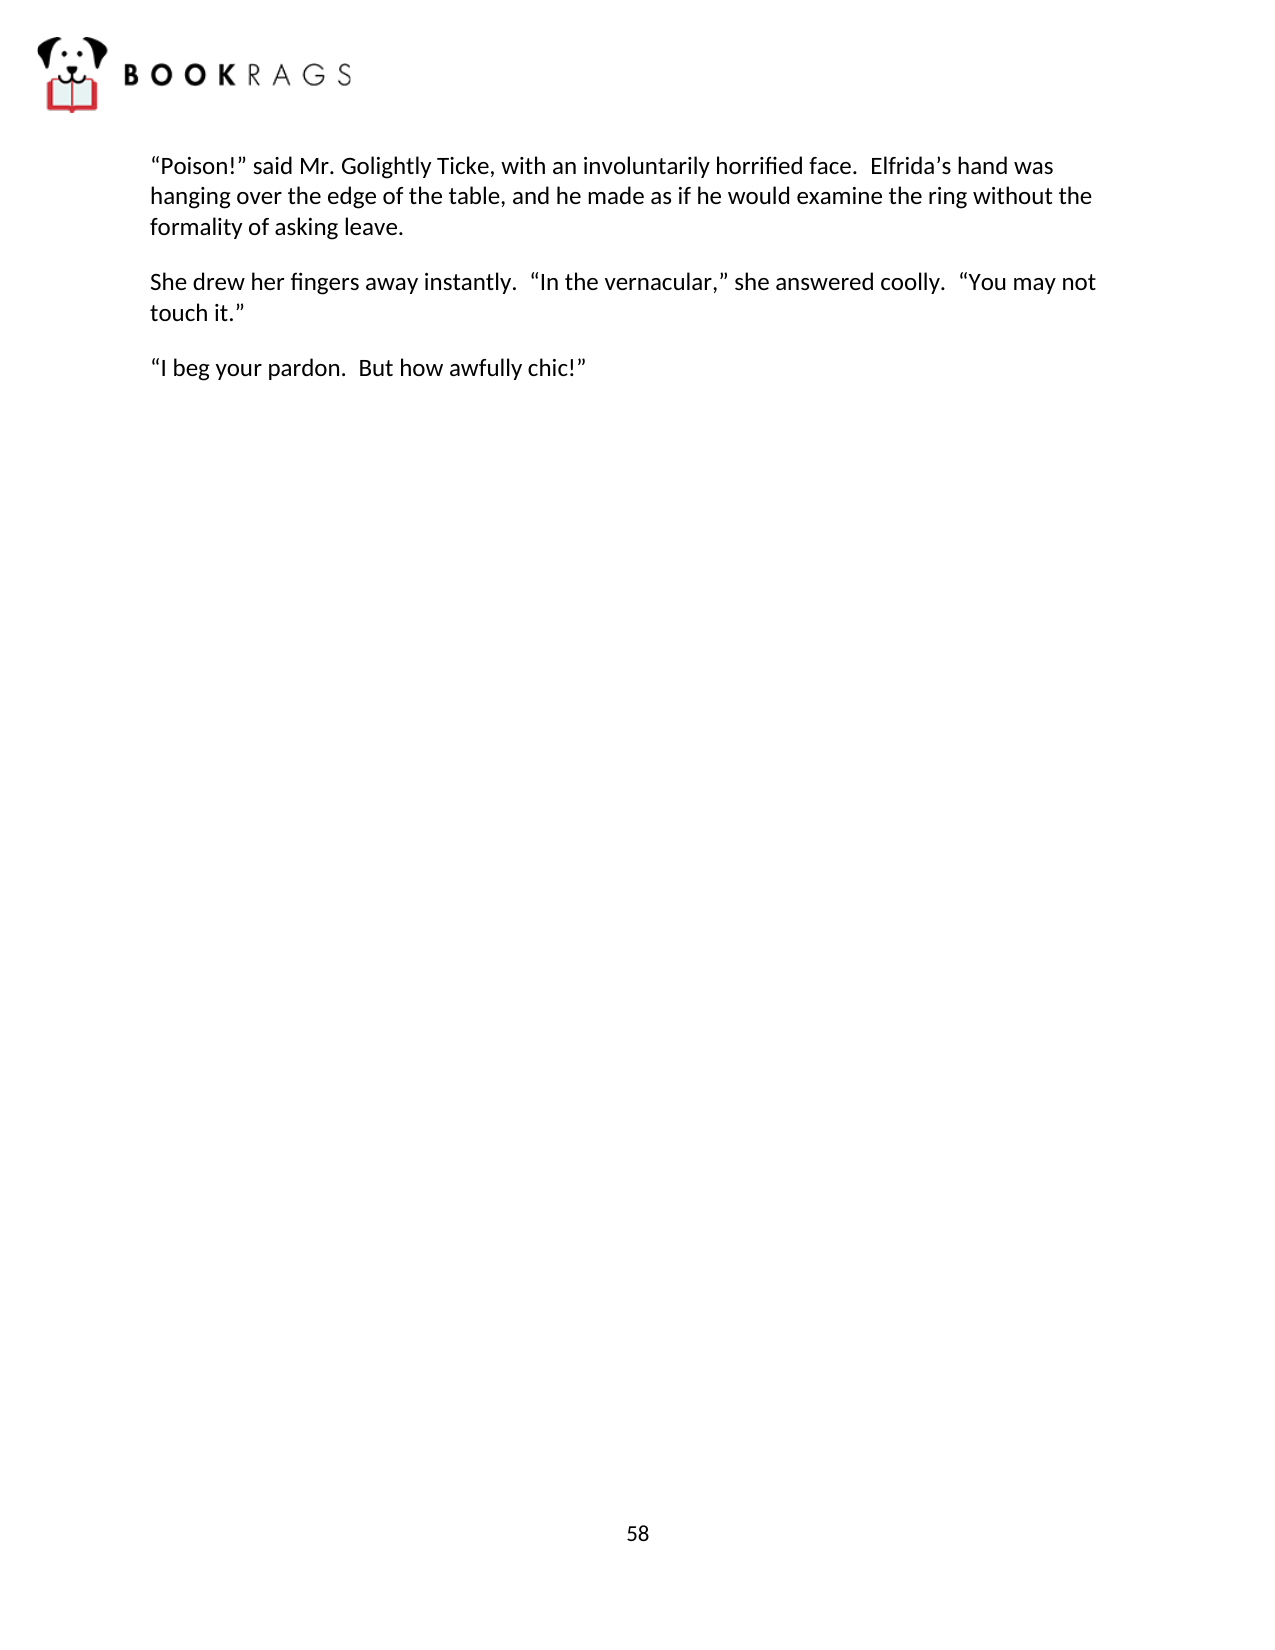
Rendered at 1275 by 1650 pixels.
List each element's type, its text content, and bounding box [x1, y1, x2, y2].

text She drew her fingers away instantly. “In the vernacular,” she answered coolly. “You may not touch it.” [150, 267, 1125, 328]
picture [37, 37, 351, 113]
text “I beg your pardon. But how awfully chic!” [150, 353, 1125, 383]
text “Poison!” said Mr. Golightly Ticke, with an involuntarily horrified face. Elfrida’s hand was hanging over the edge of the table, and he made as if he would examine the ring without the formality of asking leave. [150, 150, 1125, 242]
